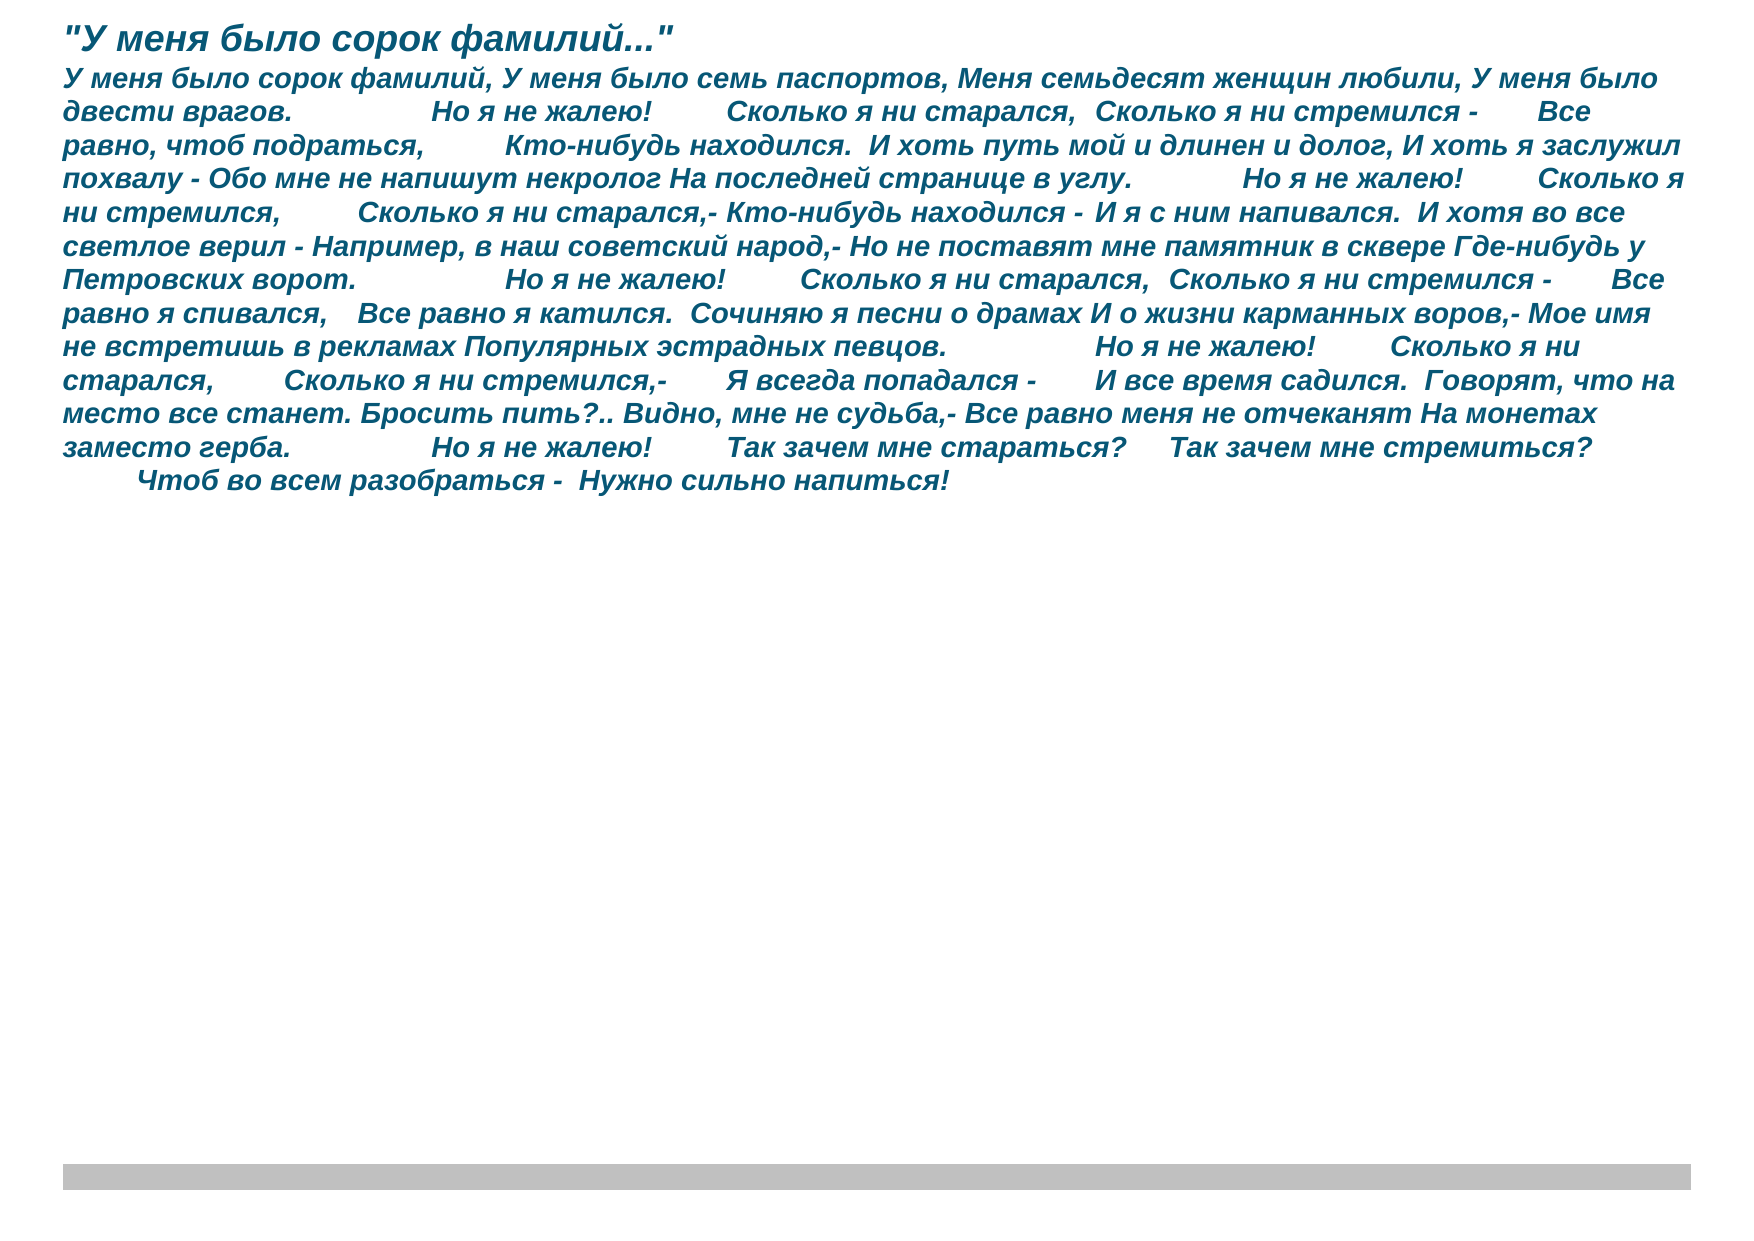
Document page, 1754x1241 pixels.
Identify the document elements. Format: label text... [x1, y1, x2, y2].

subtitle "У меня было сорок фамилий..." [62, 17, 1691, 60]
text У меня было сорок фамилий, [62, 61, 1691, 497]
